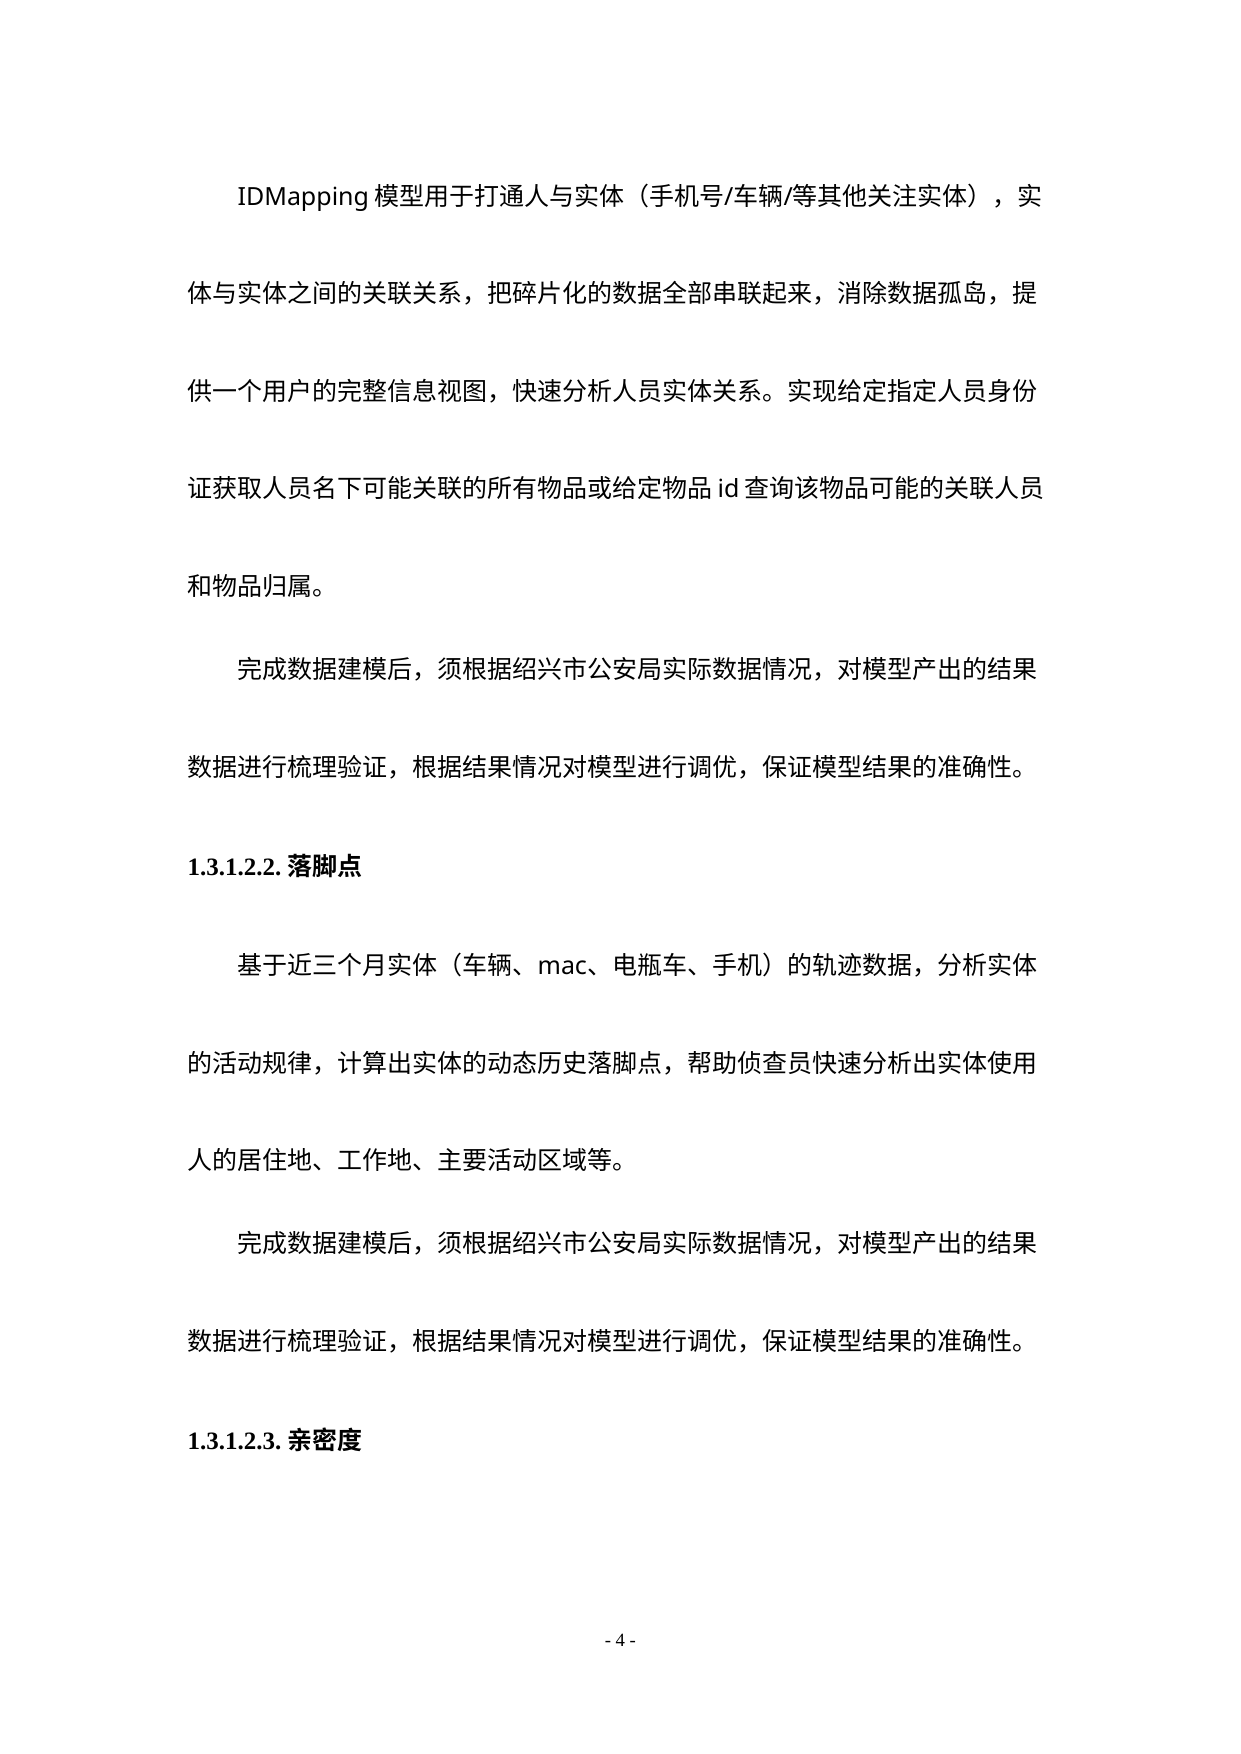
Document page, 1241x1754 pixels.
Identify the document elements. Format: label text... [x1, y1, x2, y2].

text IDMapping模型用于打通人与实体（手机号/车辆/等其他关注实体），实体与实体之间的关联关系，把碎片化的数据全部串联起来，消除数据孤岛，提供一个用户的完整信息视图，快速分析人员实体关系。实现给定指定人员身份证获取人员名下可能关联的所有物品或给定物品id查询该物品可能的关联人员和物品归属。 [187, 162, 1053, 617]
text 完成数据建模后，须根据绍兴市公安局实际数据情况，对模型产出的结果数据进行梳理验证，根据结果情况对模型进行调优，保证模型结果的准确性。 [187, 635, 1053, 798]
text 完成数据建模后，须根据绍兴市公安局实际数据情况，对模型产出的结果数据进行梳理验证，根据结果情况对模型进行调优，保证模型结果的准确性。 [187, 1209, 1053, 1372]
text 落脚点 [187, 832, 1053, 897]
text 亲密度 [187, 1406, 1053, 1471]
text 基于近三个月实体（车辆、mac、电瓶车、手机）的轨迹数据，分析实体的活动规律，计算出实体的动态历史落脚点，帮助侦查员快速分析出实体使用人的居住地、工作地、主要活动区域等。 [187, 931, 1053, 1191]
